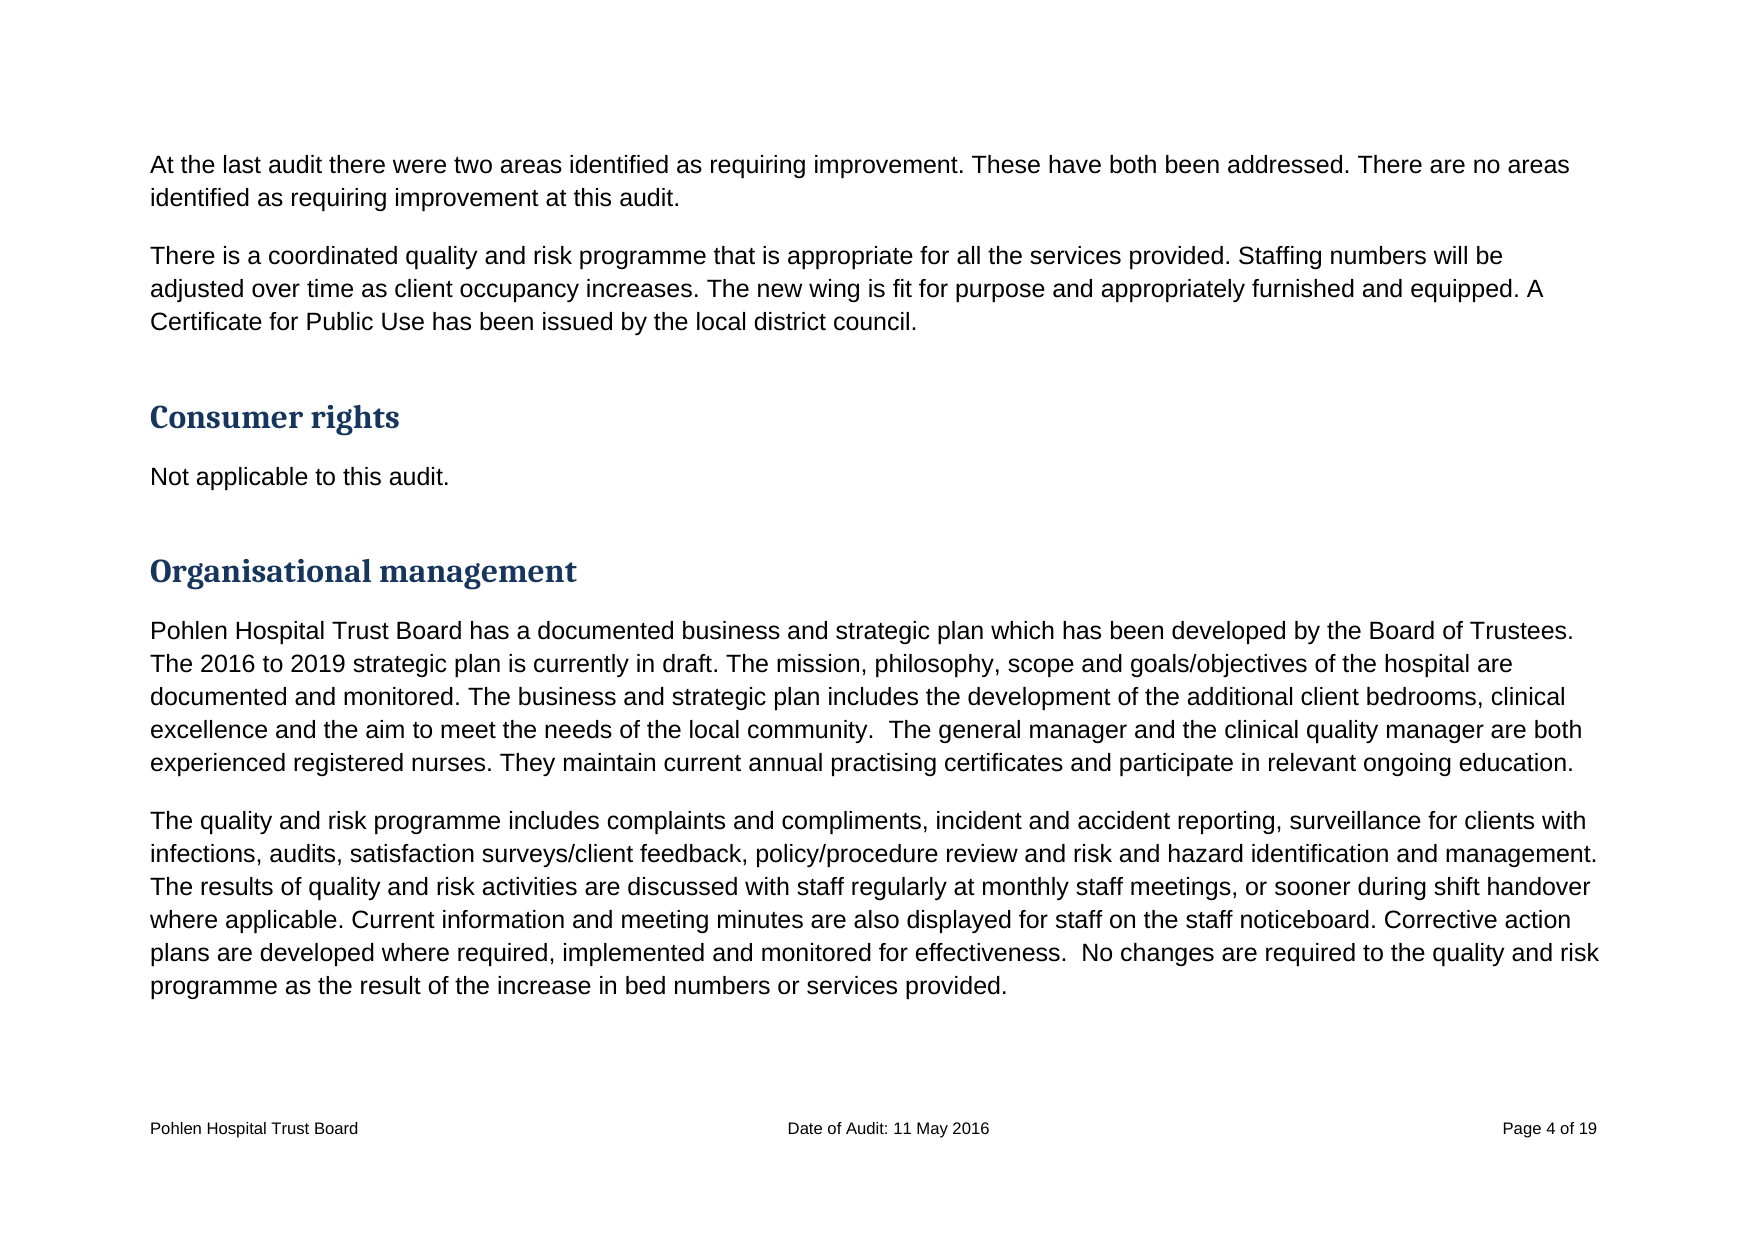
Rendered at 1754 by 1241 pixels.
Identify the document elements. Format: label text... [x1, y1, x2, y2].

text The quality and risk programme includes complaints and compliments, incident and accident reporting, surveillance for clients with infections, audits, satisfaction surveys/client feedback, policy/procedure review and risk and hazard identification and management. The results of quality and risk activities are discussed with staff regularly at monthly staff meetings, or sooner during shift handover where applicable. Current information and meeting minutes are also displayed for staff on the staff noticeboard. Corrective action plans are developed where required, implemented and monitored for effectiveness. No changes are required to the quality and risk programme as the result of the increase in bed numbers or services provided. [150, 806, 1604, 1000]
subtitle Consumer rights [150, 398, 1604, 436]
text At the last audit there were two areas identified as requiring improvement. These have both been addressed. There are no areas identified as requiring improvement at this audit. [150, 150, 1604, 212]
text Pohlen Hospital Trust Board has a documented business and strategic plan which has been developed by the Board of Trustees. The 2016 to 2019 strategic plan is currently in draft. The mission, philosophy, scope and goals/objectives of the hospital are documented and monitored. The business and strategic plan includes the development of the additional client bedrooms, clinical excellence and the aim to meet the needs of the local community. The general manager and the clinical quality manager are both experienced registered nurses. They maintain current annual practising certificates and participate in relevant ongoing education. [150, 616, 1604, 777]
text Not applicable to this audit. [150, 461, 1604, 490]
text There is a coordinated quality and risk programme that is appropriate for all the services provided. Staffing numbers will be adjusted over time as client occupancy increases. The new wing is fit for purpose and appropriately furnished and equipped. A Certificate for Public Use has been issued by the local district council. [150, 241, 1604, 336]
subtitle Organisational management [150, 552, 1604, 591]
